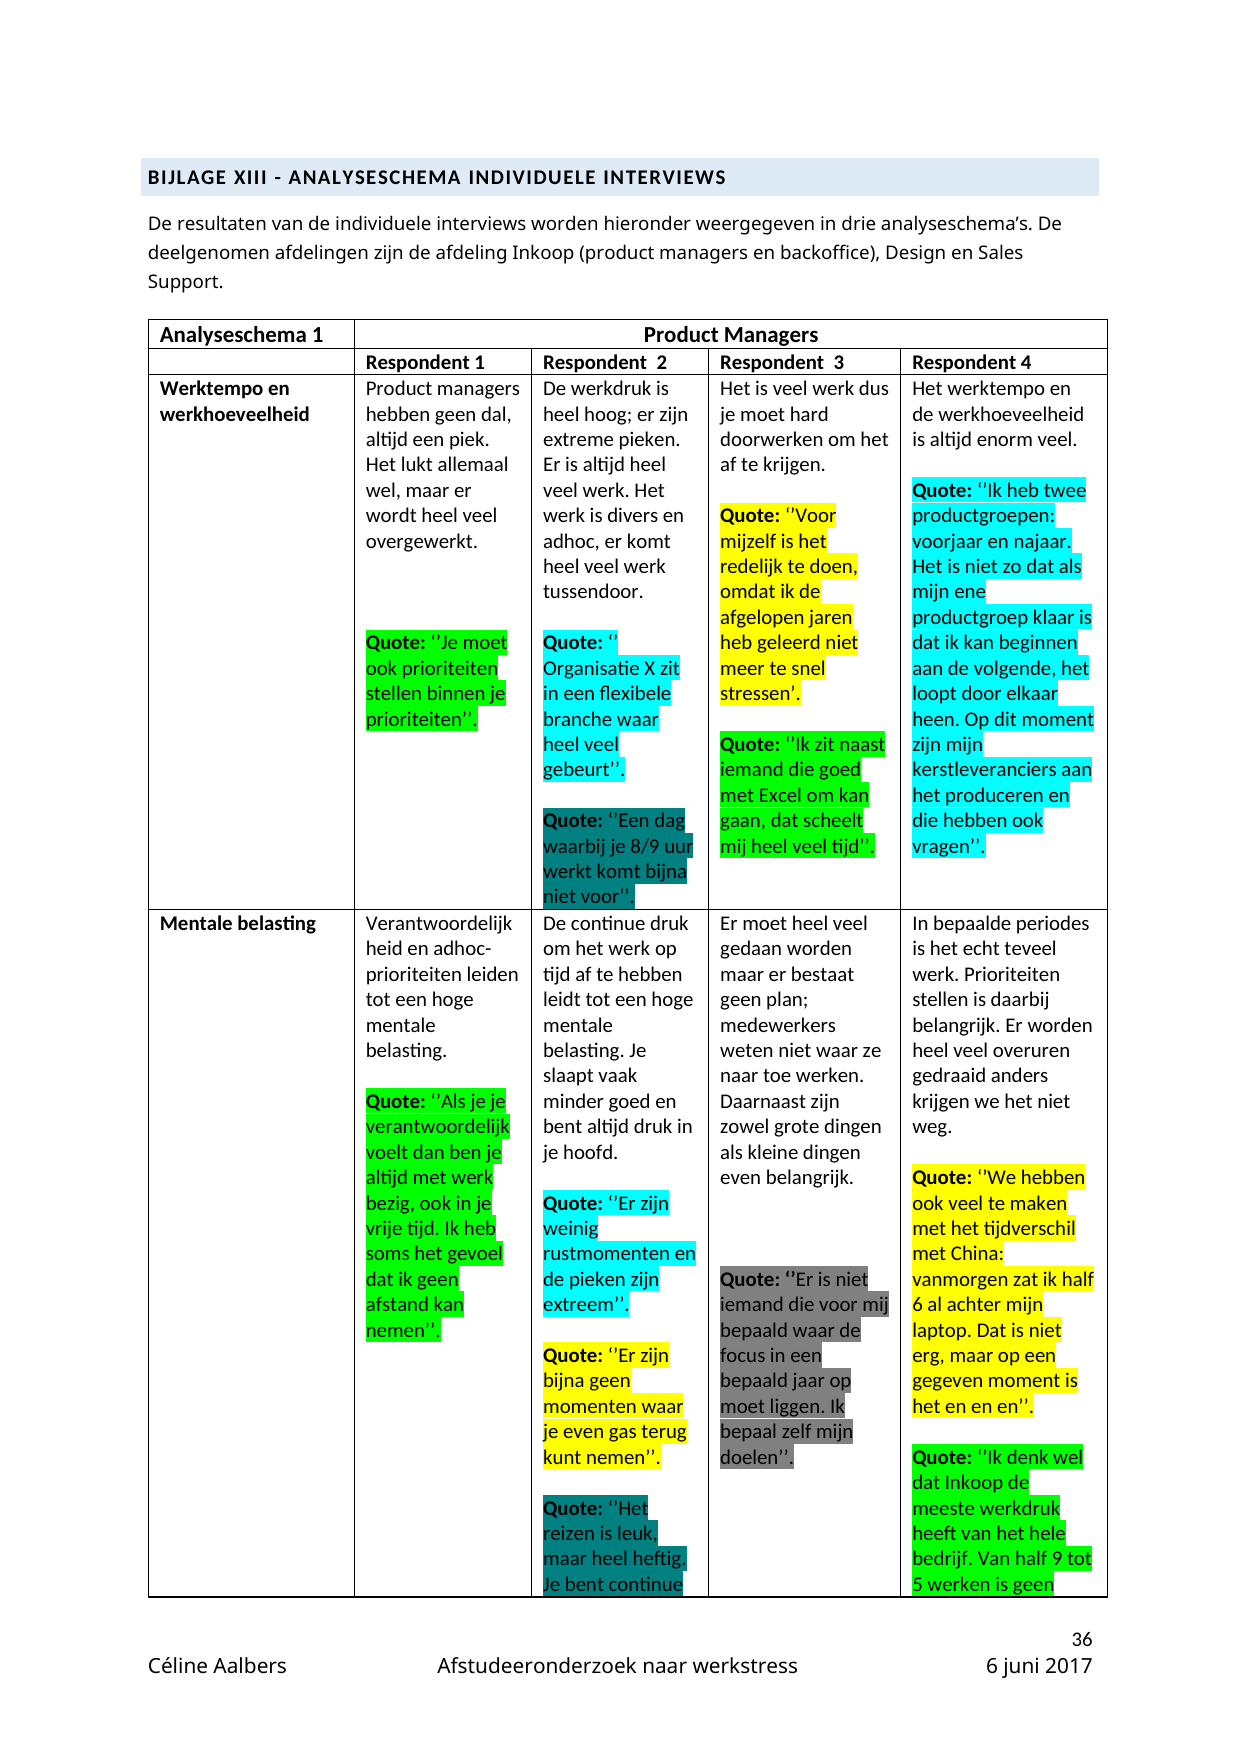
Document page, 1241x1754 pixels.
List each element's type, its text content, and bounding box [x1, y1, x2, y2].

table_cell Respondent 1 [355, 349, 531, 374]
table_cell Het werktempo en de werkhoeveelheid is altijd enorm veel. Quote: ‘’Ik heb twee productgroepen: voorjaar en najaar. Het is niet zo dat als mijn ene productgroep klaar is dat ik kan beginnen aan de volgende, het loopt door elkaar heen. Op dit moment zijn mijn kerstleveranciers aan het produceren en die hebben ook vragen’’. [901, 375, 1107, 909]
table_cell Respondent 2 [532, 349, 708, 374]
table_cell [532, 910, 708, 1596]
table_cell Product managers hebben geen dal, altijd een piek. Het lukt allemaal wel, maar er wordt heel veel overgewerkt. Quote: ‘’Je moet ook prioriteiten stellen binnen je prioriteiten’’. [355, 375, 531, 909]
table_cell Werktempo en werkhoeveelheid [149, 375, 354, 909]
table_cell Respondent 3 [709, 349, 900, 374]
table_cell Respondent 4 [901, 349, 1107, 374]
table_header Product Managers [355, 320, 1107, 348]
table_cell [355, 910, 531, 1596]
table_cell [149, 349, 354, 374]
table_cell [901, 910, 1107, 1596]
text De resultaten van de individuele interviews worden hieronder weergegeven in drie analyseschema’s. De deelgenomen afdelingen zijn de afdeling Inkoop (product managers en backoffice), Design en Sales Support. [148, 210, 1092, 294]
table_cell Het is veel werk dus je moet hard doorwerken om het af te krijgen. Quote: ‘’Voor mijzelf is het redelijk te doen, omdat ik de afgelopen jaren heb geleerd niet meer te snel stressen’. Quote: ‘’Ik zit naast iemand die goed met Excel om kan gaan, dat scheelt mij heel veel tijd’’. [709, 375, 900, 909]
table_header Analyseschema 1 [149, 320, 354, 348]
subtitle Bijlage XIII - Analyseschema Individuele interviews [148, 164, 1092, 190]
table_cell De werkdruk is heel hoog; er zijn extreme pieken. Er is altijd heel veel werk. Het werk is divers en adhoc, er komt heel veel werk tussendoor. Quote: ‘’ Organisatie X zit in een flexibele branche waar heel veel gebeurt’’. Quote: ‘’Een dag waarbij je 8/9 uur werkt komt bijna niet voor’’. [532, 375, 708, 909]
table_cell Mentale belasting [149, 910, 354, 1596]
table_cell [709, 910, 900, 1596]
